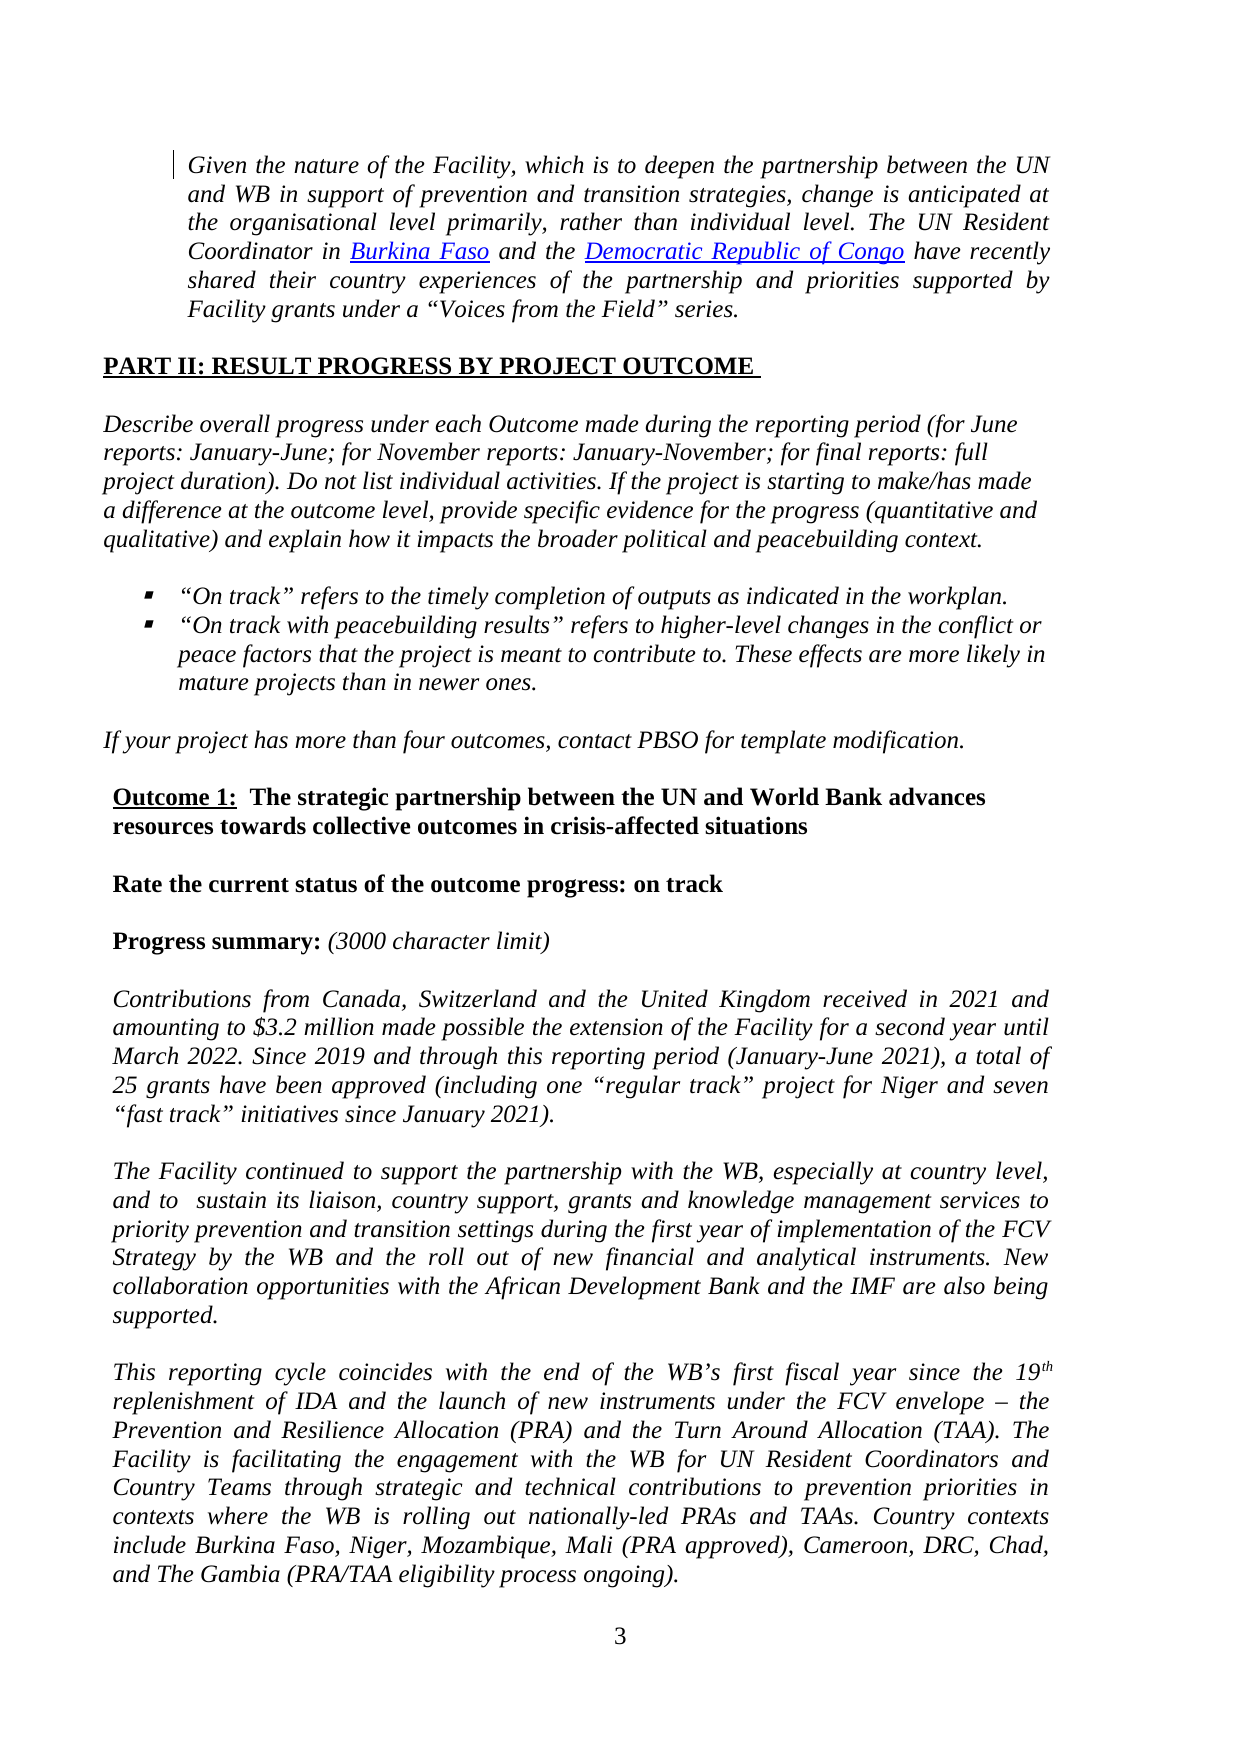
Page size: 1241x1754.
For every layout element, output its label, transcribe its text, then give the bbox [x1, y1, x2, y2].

text Rate the current status of the outcome progress: [112, 869, 1053, 897]
text Given the nature of the Facility, which is to deepen the partnership between the UN and WB in support of prevention and transition strategies, change is anticipated at the organisational level primarily, rather than individual level. The UN Resident Coordinator in Burkina Faso and the Democratic Republic of Congo have recently shared their country experiences of the partnership and priorities supported by Facility grants under a “Voices from the Field” series. [187, 150, 1053, 322]
list “On track” refers to the timely completion of outputs as indicated in the workplan. [141, 581, 1053, 610]
text This reporting cycle coincides with the end of the WB’s first fiscal year since the 19th replenishment of IDA and the launch of new instruments under the FCV envelope – the Prevention and Resilience Allocation (PRA) and the Turn Around Allocation (TAA). The Facility is facilitating the engagement with the WB for UN Resident Coordinators and Country Teams through strategic and technical contributions to prevention priorities in contexts where the WB is rolling out nationally-led PRAs and TAAs. Country contexts include Burkina Faso, Niger, Mozambique, Mali (PRA approved), Cameroon, DRC, Chad, and The Gambia (PRA/TAA eligibility process ongoing). [112, 1357, 1053, 1587]
text PART II: RESULT PROGRESS BY PROJECT OUTCOME [103, 351, 1053, 380]
text If your project has more than four outcomes, contact PBSO for template modification. [103, 725, 1053, 754]
text Outcome 1: The strategic partnership between the UN and World Bank advances resources towards collective outcomes in crisis-affected situations [112, 782, 1053, 840]
list “On track with peacebuilding results” refers to higher-level changes in the conflict or peace factors that the project is meant to contribute to. These effects are more likely in mature projects than in newer ones. [141, 610, 1053, 696]
text Describe overall progress under each Outcome made during the reporting period (for June reports: January-June; for November reports: January-November; for final reports: full project duration). Do not list individual activities. If the project is starting to make/has made a difference at the outcome level, provide specific evidence for the progress (quantitative and qualitative) and explain how it impacts the broader political and peacebuilding context. [103, 409, 1053, 552]
text The Facility continued to support the partnership with the WB, especially at country level, and to sustain its liaison, country support, grants and knowledge management services to priority prevention and transition settings during the first year of implementation of the FCV Strategy by the WB and the roll out of new financial and analytical instruments. New collaboration opportunities with the African Development Bank and the IMF are also being supported. [112, 1156, 1053, 1329]
text Progress summary: (3000 character limit) [112, 926, 1053, 955]
text Contributions from Canada, Switzerland and the United Kingdom received in 2021 and amounting to $3.2 million made possible the extension of the Facility for a second year until March 2022. Since 2019 and through this reporting period (January-June 2021), a total of 25 grants have been approved (including one “regular track” project for Niger and seven “fast track” initiatives since January 2021). [112, 984, 1053, 1127]
